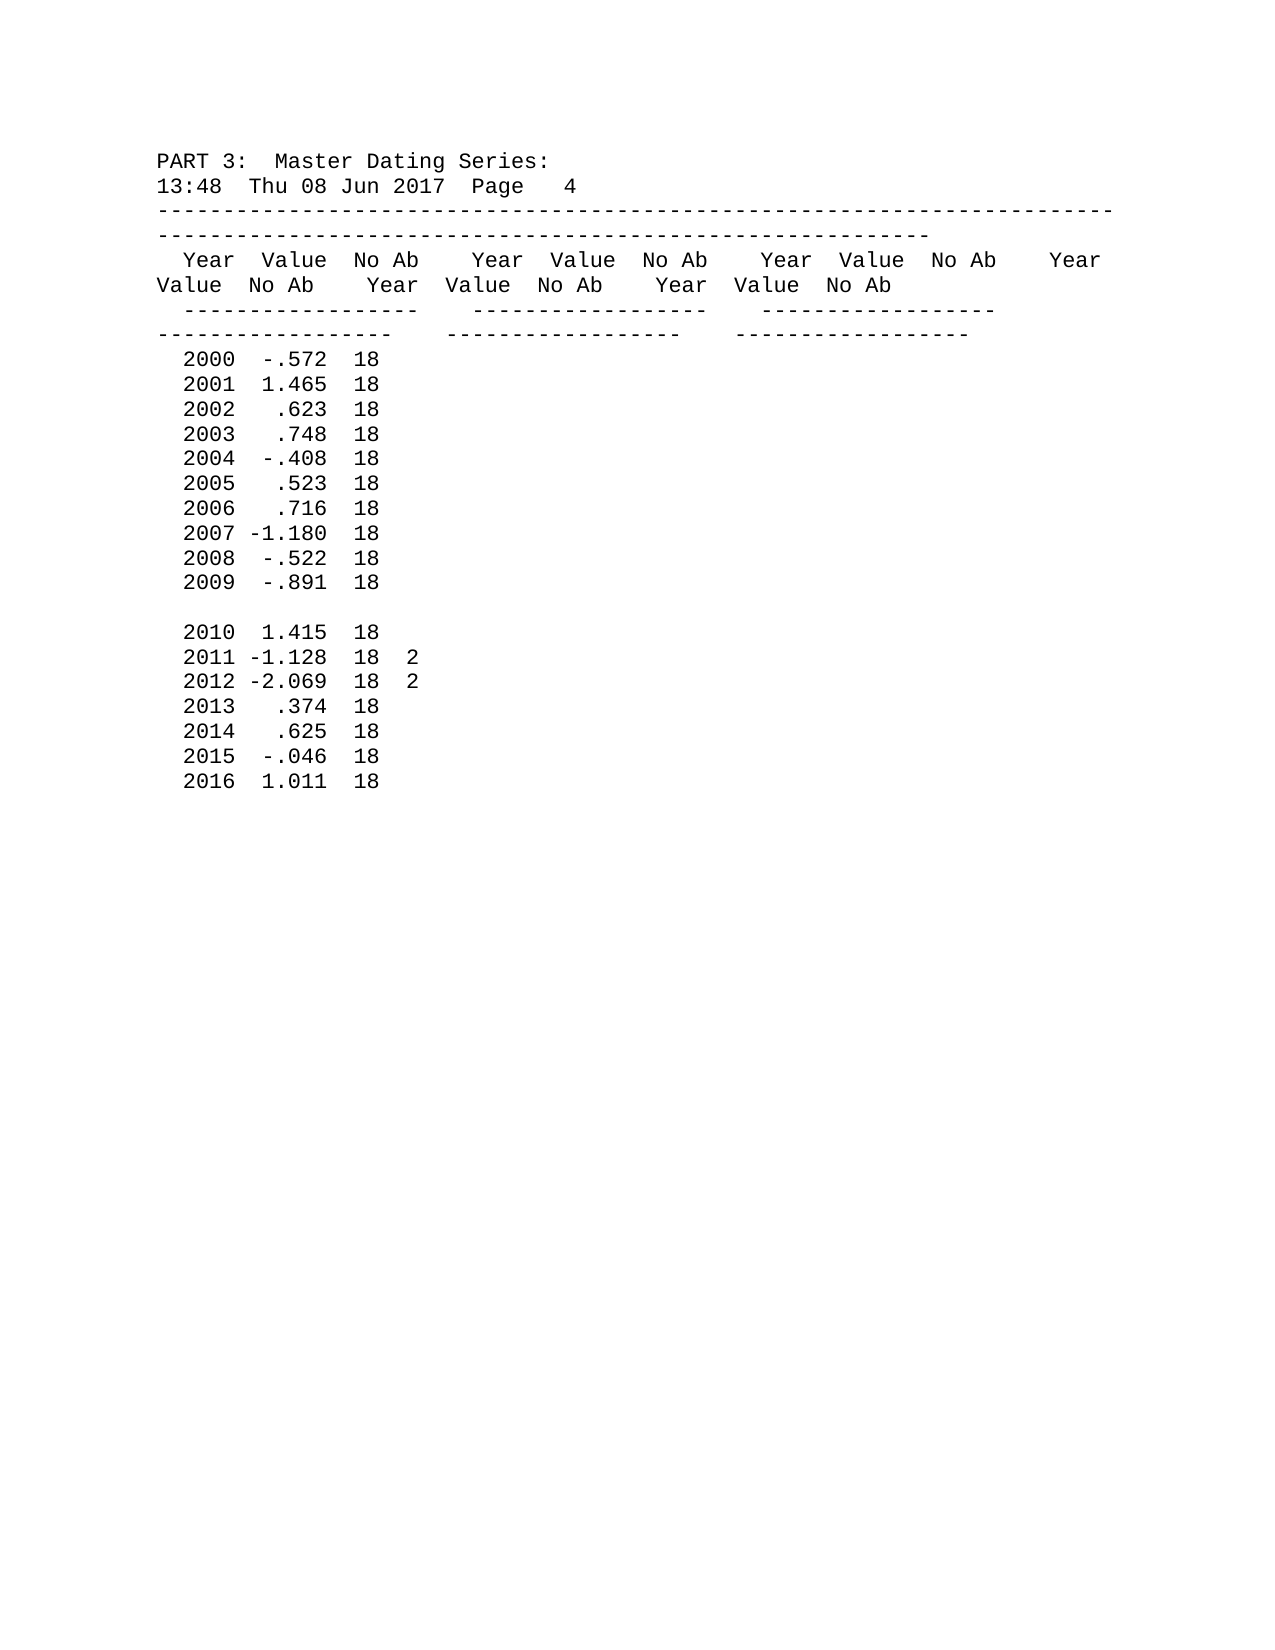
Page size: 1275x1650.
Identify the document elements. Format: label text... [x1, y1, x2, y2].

text 2001 1.465 18 [156, 373, 1118, 398]
text 2016 1.011 18 [156, 770, 1118, 794]
text Year Value No Ab Year Value No Ab Year Value No Ab Year Value No Ab Year Value No Ab Year Value No Ab [156, 249, 1118, 299]
text 2007 -1.180 18 [156, 522, 1118, 547]
text 2004 -.408 18 [156, 447, 1118, 472]
text 2006 .716 18 [156, 497, 1118, 522]
text 2014 .625 18 [156, 720, 1118, 745]
text 2015 -.046 18 [156, 745, 1118, 770]
text PART 3: Master Dating Series: 13:48 Thu 08 Jun 2017 Page 4 [156, 150, 1118, 199]
text ------------------ ------------------ ------------------ ------------------ ------------------ ------------------ [156, 299, 1118, 348]
text 2013 .374 18 [156, 695, 1118, 720]
text 2003 .748 18 [156, 423, 1118, 447]
text 2008 -.522 18 [156, 547, 1118, 571]
text 2009 -.891 18 [156, 571, 1118, 596]
text ------------------------------------------------------------------------------------------------------------------------------------ [156, 199, 1118, 249]
text 2002 .623 18 [156, 398, 1118, 423]
text 2012 -2.069 18 2 [156, 671, 1118, 695]
text 2005 .523 18 [156, 472, 1118, 497]
text 2000 -.572 18 [156, 348, 1118, 373]
text 2011 -1.128 18 2 [156, 646, 1118, 671]
text 2010 1.415 18 [156, 621, 1118, 646]
